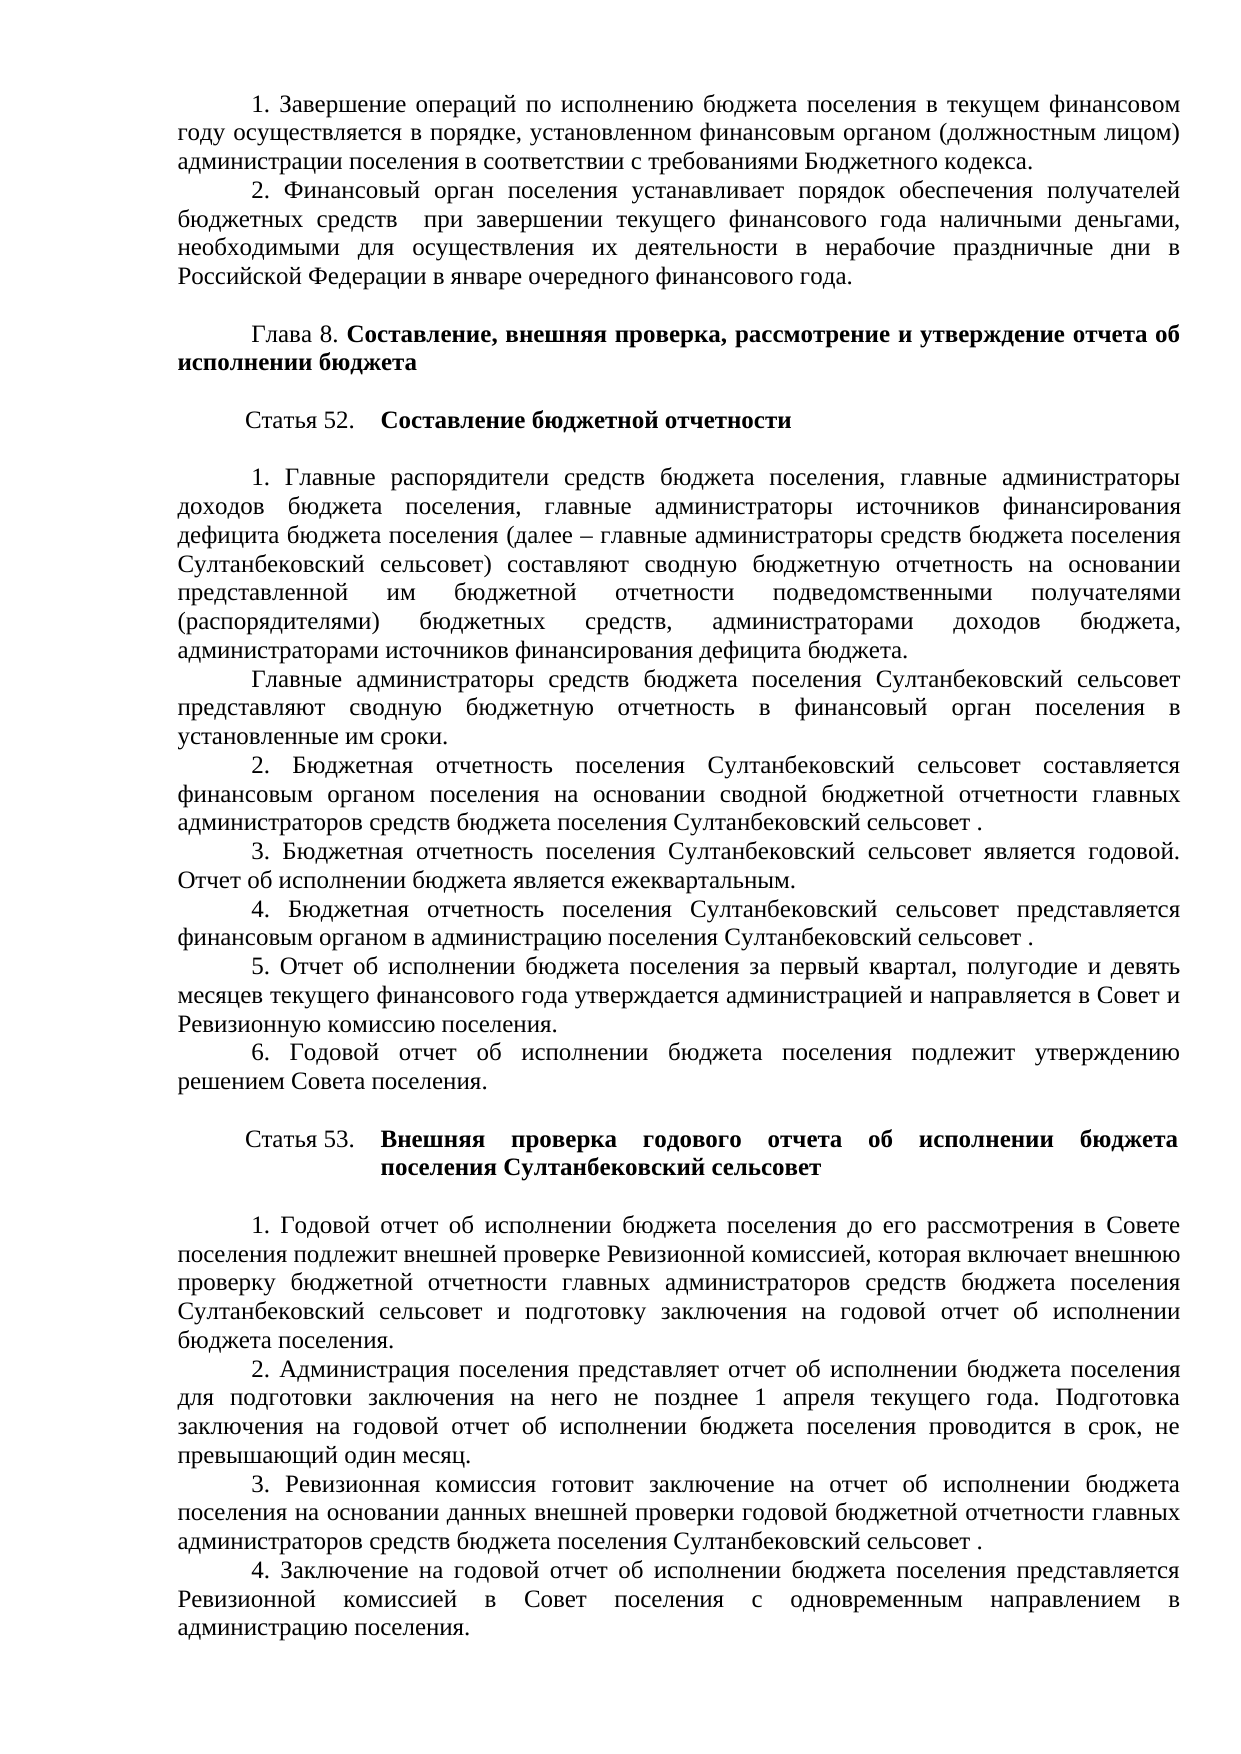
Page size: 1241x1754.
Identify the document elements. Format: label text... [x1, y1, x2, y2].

text 1. Годовой отчет об исполнении бюджета поселения до его рассмотрения в Совете поселения подлежит внешней проверке Ревизионной комиссией, которая включает внешнюю проверку бюджетной отчетности главных администраторов средств бюджета поселения Султанбековский сельсовет и подготовку заключения на годовой отчет об исполнении бюджета поселения. [177, 1210, 1181, 1354]
table_header Внешняя проверка годового отчета об исполнении бюджета поселения Султанбековский сельсовет [369, 1124, 1190, 1181]
text 3. Ревизионная комиссия готовит заключение на отчет об исполнении бюджета поселения на основании данных внешней проверки годовой бюджетной отчетности главных администраторов средств бюджета поселения Султанбековский сельсовет . [177, 1469, 1181, 1555]
table_header Статья 52. [234, 405, 369, 434]
text Глава 8. Составление, внешняя проверка, рассмотрение и утверждение отчета об исполнении бюджета [177, 319, 1181, 376]
text 2. Администрация поселения представляет отчет об исполнении бюджета поселения для подготовки заключения на него не позднее 1 апреля текущего года. Подготовка заключения на годовой отчет об исполнении бюджета поселения проводится в срок, не превышающий один месяц. [177, 1354, 1181, 1469]
text 2. Бюджетная отчетность поселения Султанбековский сельсовет составляется финансовым органом поселения на основании сводной бюджетной отчетности главных администраторов средств бюджета поселения Султанбековский сельсовет . [177, 750, 1181, 836]
text 5. Отчет об исполнении бюджета поселения за первый квартал, полугодие и девять месяцев текущего финансового года утверждается администрацией и направляется в Совет и Ревизионную комиссию поселения. [177, 951, 1181, 1037]
text 1. Главные распорядители средств бюджета поселения, главные администраторы доходов бюджета поселения, главные администраторы источников финансирования дефицита бюджета поселения (далее – главные администраторы средств бюджета поселения Султанбековский сельсовет) составляют сводную бюджетную отчетность на основании представленной им бюджетной отчетности подведомственными получателями (распорядителями) бюджетных средств, администраторами доходов бюджета, администраторами источников финансирования дефицита бюджета. [177, 462, 1181, 664]
text 2. Финансовый орган поселения устанавливает порядок обеспечения получателей бюджетных средств при завершении текущего финансового года наличными деньгами, необходимыми для осуществления их деятельности в нерабочие праздничные дни в Российской Федерации в январе очередного финансового года. [177, 175, 1181, 290]
table_header Составление бюджетной отчетности [369, 405, 1190, 434]
table_header Статья 53. [234, 1124, 369, 1181]
text 3. Бюджетная отчетность поселения Султанбековский сельсовет является годовой. Отчет об исполнении бюджета является ежеквартальным. [177, 836, 1181, 894]
text 4. Заключение на годовой отчет об исполнении бюджета поселения представляется Ревизионной комиссией в Совет поселения с одновременным направлением в администрацию поселения. [177, 1555, 1181, 1641]
text Главные администраторы средств бюджета поселения Султанбековский сельсовет представляют сводную бюджетную отчетность в финансовый орган поселения в установленные им сроки. [177, 664, 1181, 750]
text 1. Завершение операций по исполнению бюджета поселения в текущем финансовом году осуществляется в порядке, установленном финансовым органом (должностным лицом) администрации поселения в соответствии с требованиями Бюджетного кодекса. [177, 89, 1181, 175]
text 6. Годовой отчет об исполнении бюджета поселения подлежит утверждению решением Совета поселения. [177, 1037, 1181, 1095]
text 4. Бюджетная отчетность поселения Султанбековский сельсовет представляется финансовым органом в администрацию поселения Султанбековский сельсовет . [177, 894, 1181, 951]
